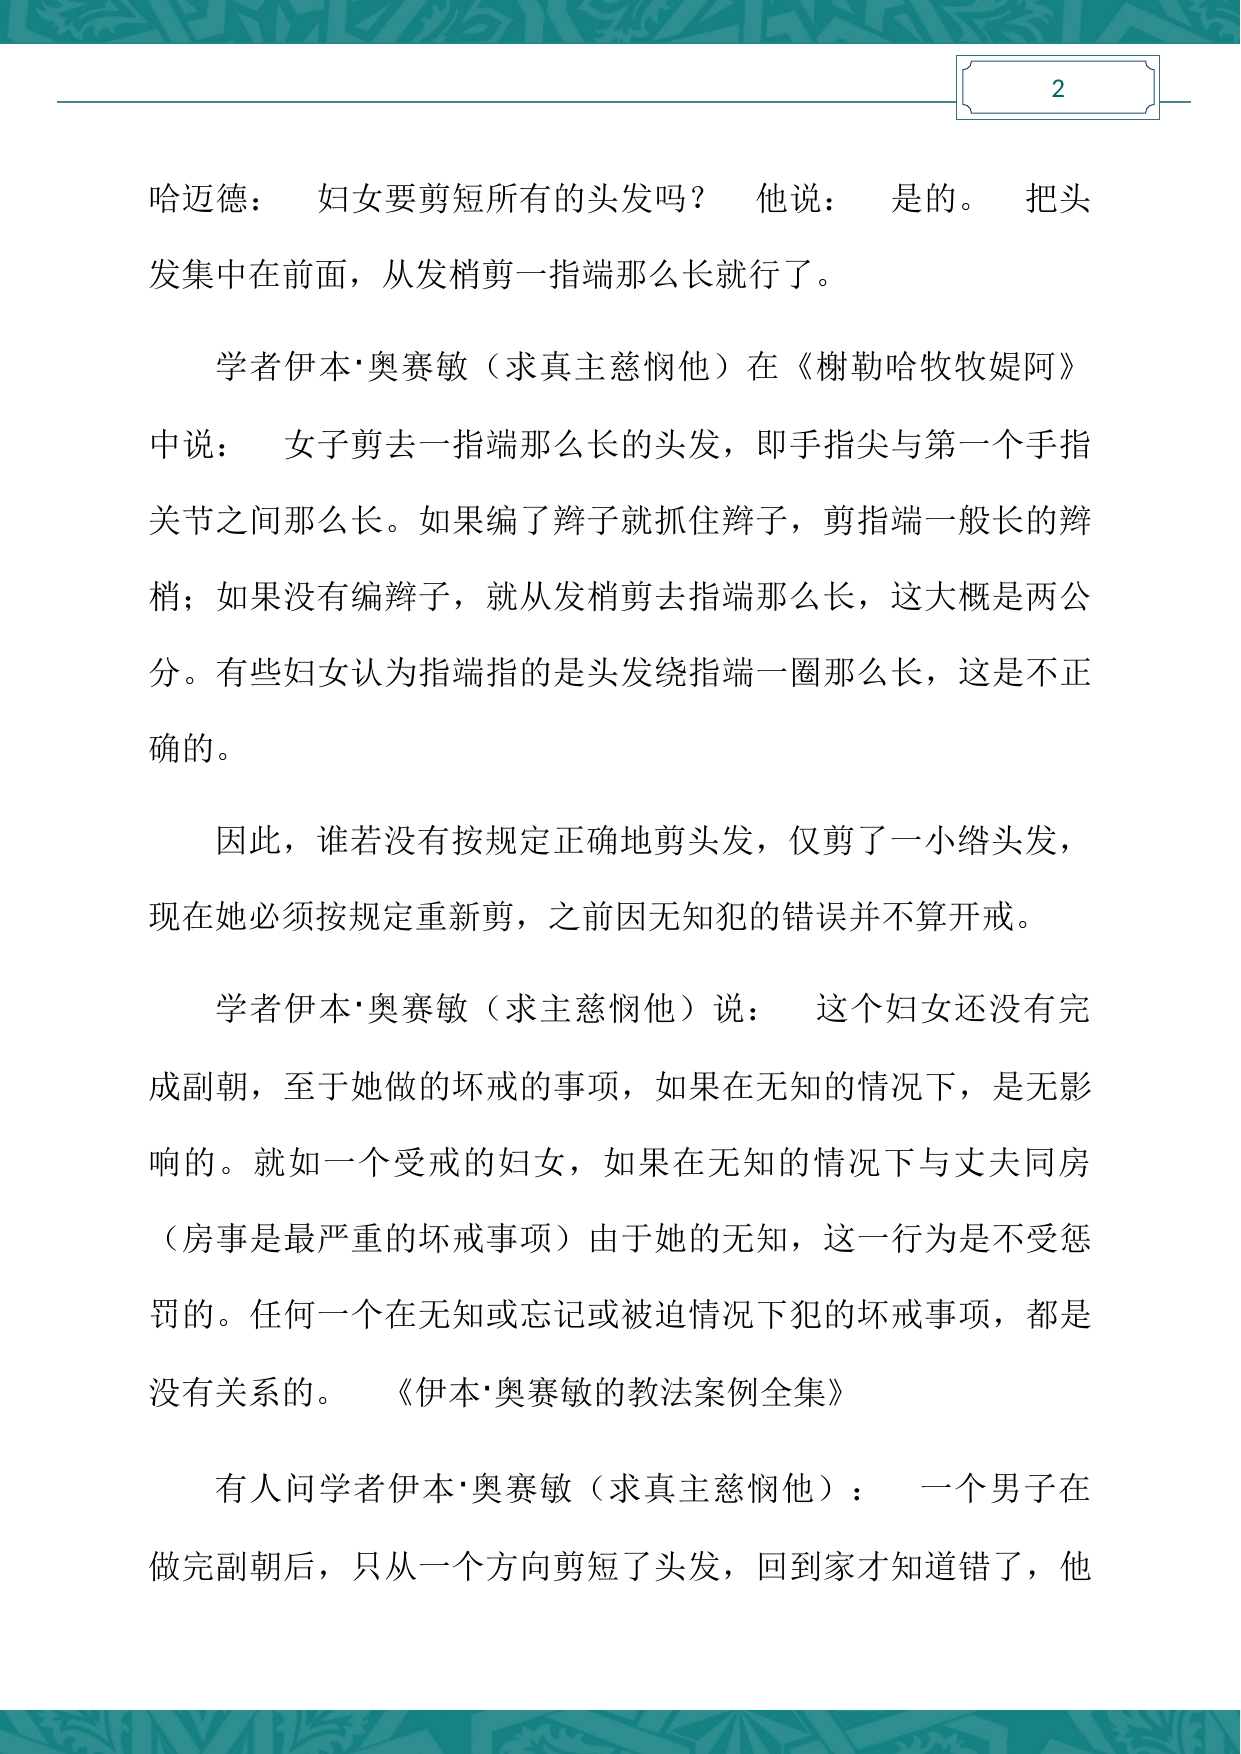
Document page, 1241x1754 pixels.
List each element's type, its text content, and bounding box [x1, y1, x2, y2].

picture [0, 1710, 1241, 1754]
text 学者伊本·奥赛敏（求主慈悯他）说：“这个妇女还没有完成副朝，至于她做的坏戒的事项，如果在无知的情况下，是无影响的。就如一个受戒的妇女，如果在无知的情况下与丈夫同房（房事是最严重的坏戒事项）由于她的无知，这一行为是不受惩罚的。任何一个在无知或忘记或被迫情况下犯的坏戒事项，都是没有关系的。”《伊本·奥赛敏的教法案例全集》 [148, 987, 1092, 1412]
text 因此，谁若没有按规定正确地剪头发，仅剪了一小绺头发，现在她必须按规定重新剪，之前因无知犯的错误并不算开戒。 [148, 819, 1092, 933]
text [148, 1467, 1092, 1584]
picture [0, 0, 1240, 44]
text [148, 177, 1092, 291]
text 学者伊本·奥赛敏（求真主慈悯他）在《榭勒哈牧牧媞阿》中说：“女子剪去一指端那么长的头发，即手指尖与第一个手指关节之间那么长。如果编了辫子就抓住辫子，剪指端一般长的辫梢；如果没有编辫子，就从发梢剪去指端那么长，这大概是两公分。有些妇女认为指端指的是头发绕指端一圈那么长，这是不正确的。” [148, 345, 1092, 765]
